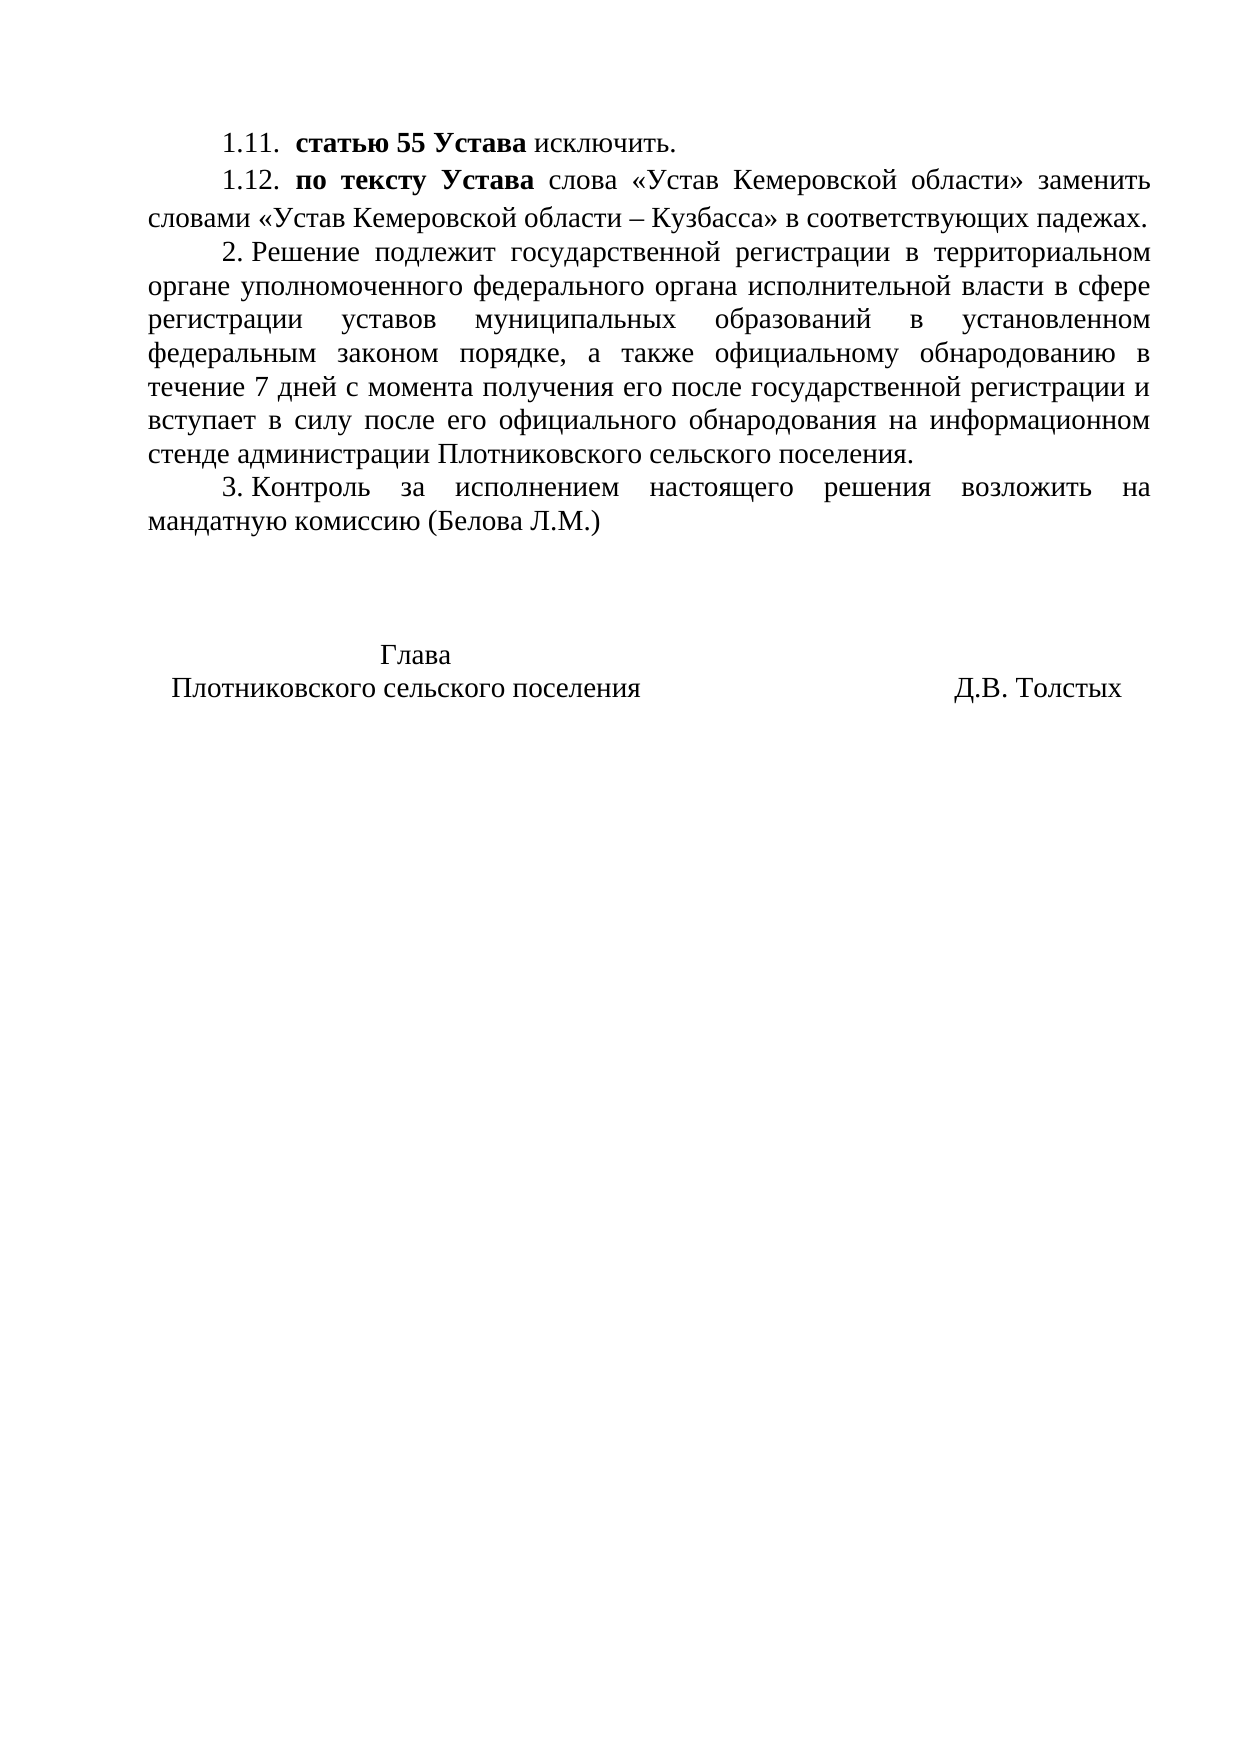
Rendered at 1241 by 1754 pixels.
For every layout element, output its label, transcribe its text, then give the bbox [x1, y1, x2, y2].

list Контроль за исполнением настоящего решения возложить на мандатную комиссию (Белова Л.М.) [148, 469, 1152, 536]
table_header Глава Плотниковского сельского поселения [148, 637, 664, 704]
list по тексту Устава слова «Устав Кемеровской области» заменить словами «Устав Кемеровской области – Кузбасса» в соответствующих падежах. [148, 159, 1152, 234]
table_header Д.В. Толстых [665, 637, 1133, 704]
list статью 55 Устава исключить. [148, 122, 1152, 159]
list Решение подлежит государственной регистрации в территориальном органе уполномоченного федерального органа исполнительной власти в сфере регистрации уставов муниципальных образований в установленном федеральным законом порядке, а также официальному обнародованию в течение 7 дней с момента получения его после государственной регистрации и вступает в силу после его официального обнародования на информационном стенде администрации Плотниковского сельского поселения. [148, 234, 1152, 469]
